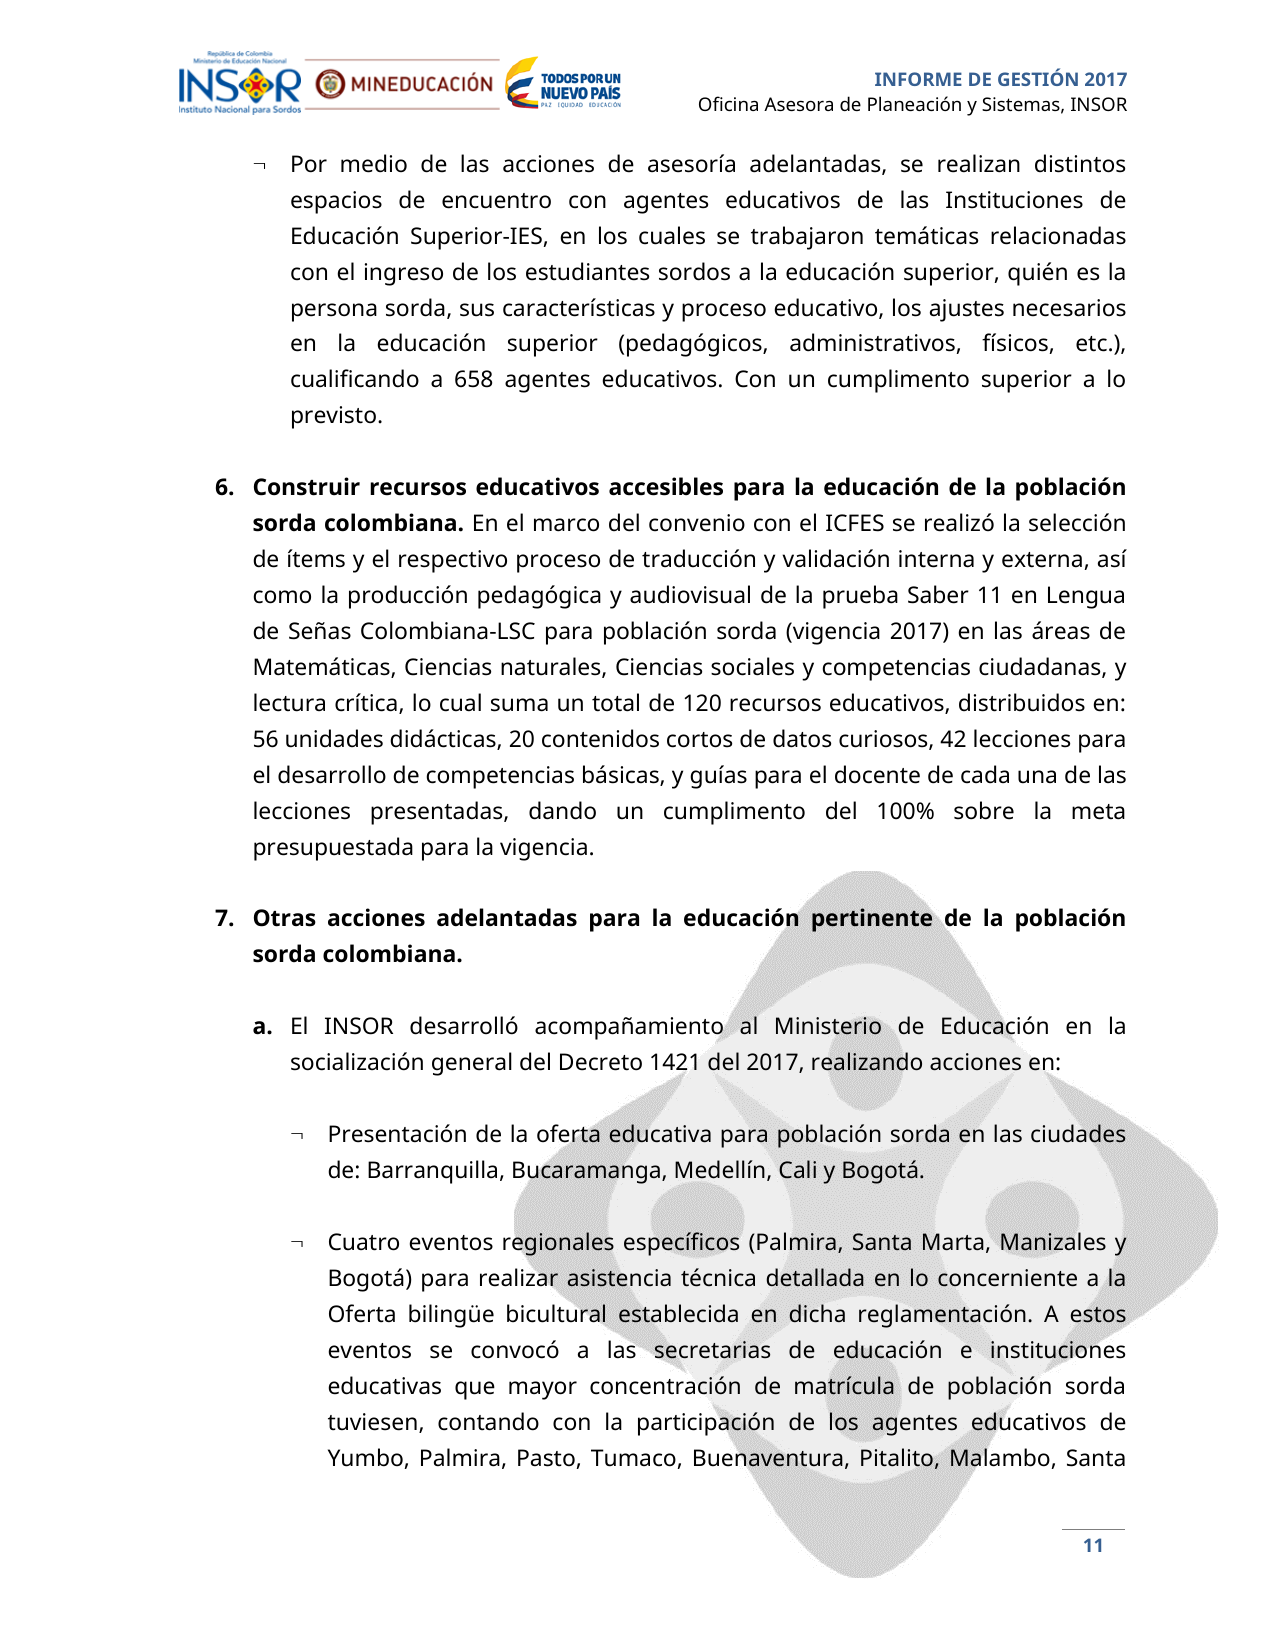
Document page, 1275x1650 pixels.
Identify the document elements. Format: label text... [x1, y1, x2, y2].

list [290, 1226, 1127, 1473]
list Otras acciones adelantadas para la educación pertinente de la población sorda colombiana. [215, 902, 1127, 969]
list Construir recursos educativos accesibles para la educación de la población sorda colombiana. En el marco del convenio con el ICFES se realizó la selección de ítems y el respectivo proceso de traducción y validación interna y externa, así como la producción pedagógica y audiovisual de la prueba Saber 11 en Lengua de Señas Colombiana-LSC para población sorda (vigencia 2017) en las áreas de Matemáticas, Ciencias naturales, Ciencias sociales y competencias ciudadanas, y lectura crítica, lo cual suma un total de 120 recursos educativos, distribuidos en: 56 unidades didácticas, 20 contenidos cortos de datos curiosos, 42 lecciones para el desarrollo de competencias básicas, y guías para el docente de cada una de las lecciones presentadas, dando un cumplimento del 100% sobre la meta presupuestada para la vigencia. [215, 471, 1127, 862]
list El INSOR desarrolló acompañamiento al Ministerio de Educación en la socialización general del Decreto 1421 del 2017, realizando acciones en: [252, 1010, 1127, 1077]
picture [512, 869, 1222, 1579]
list Presentación de la oferta educativa para población sorda en las ciudades de: Barranquilla, Bucaramanga, Medellín, Cali y Bogotá. [290, 1118, 1127, 1185]
list Por medio de las acciones de asesoría adelantadas, se realizan distintos espacios de encuentro con agentes educativos de las Instituciones de Educación Superior-IES, en los cuales se trabajaron temáticas relacionadas con el ingreso de los estudiantes sordos a la educación superior, quién es la persona sorda, sus características y proceso educativo, los ajustes necesarios en la educación superior (pedagógicos, administrativos, físicos, etc.), cualificando a 658 agentes educativos. Con un cumplimento superior a lo previsto. [252, 148, 1127, 431]
picture [179, 51, 631, 115]
